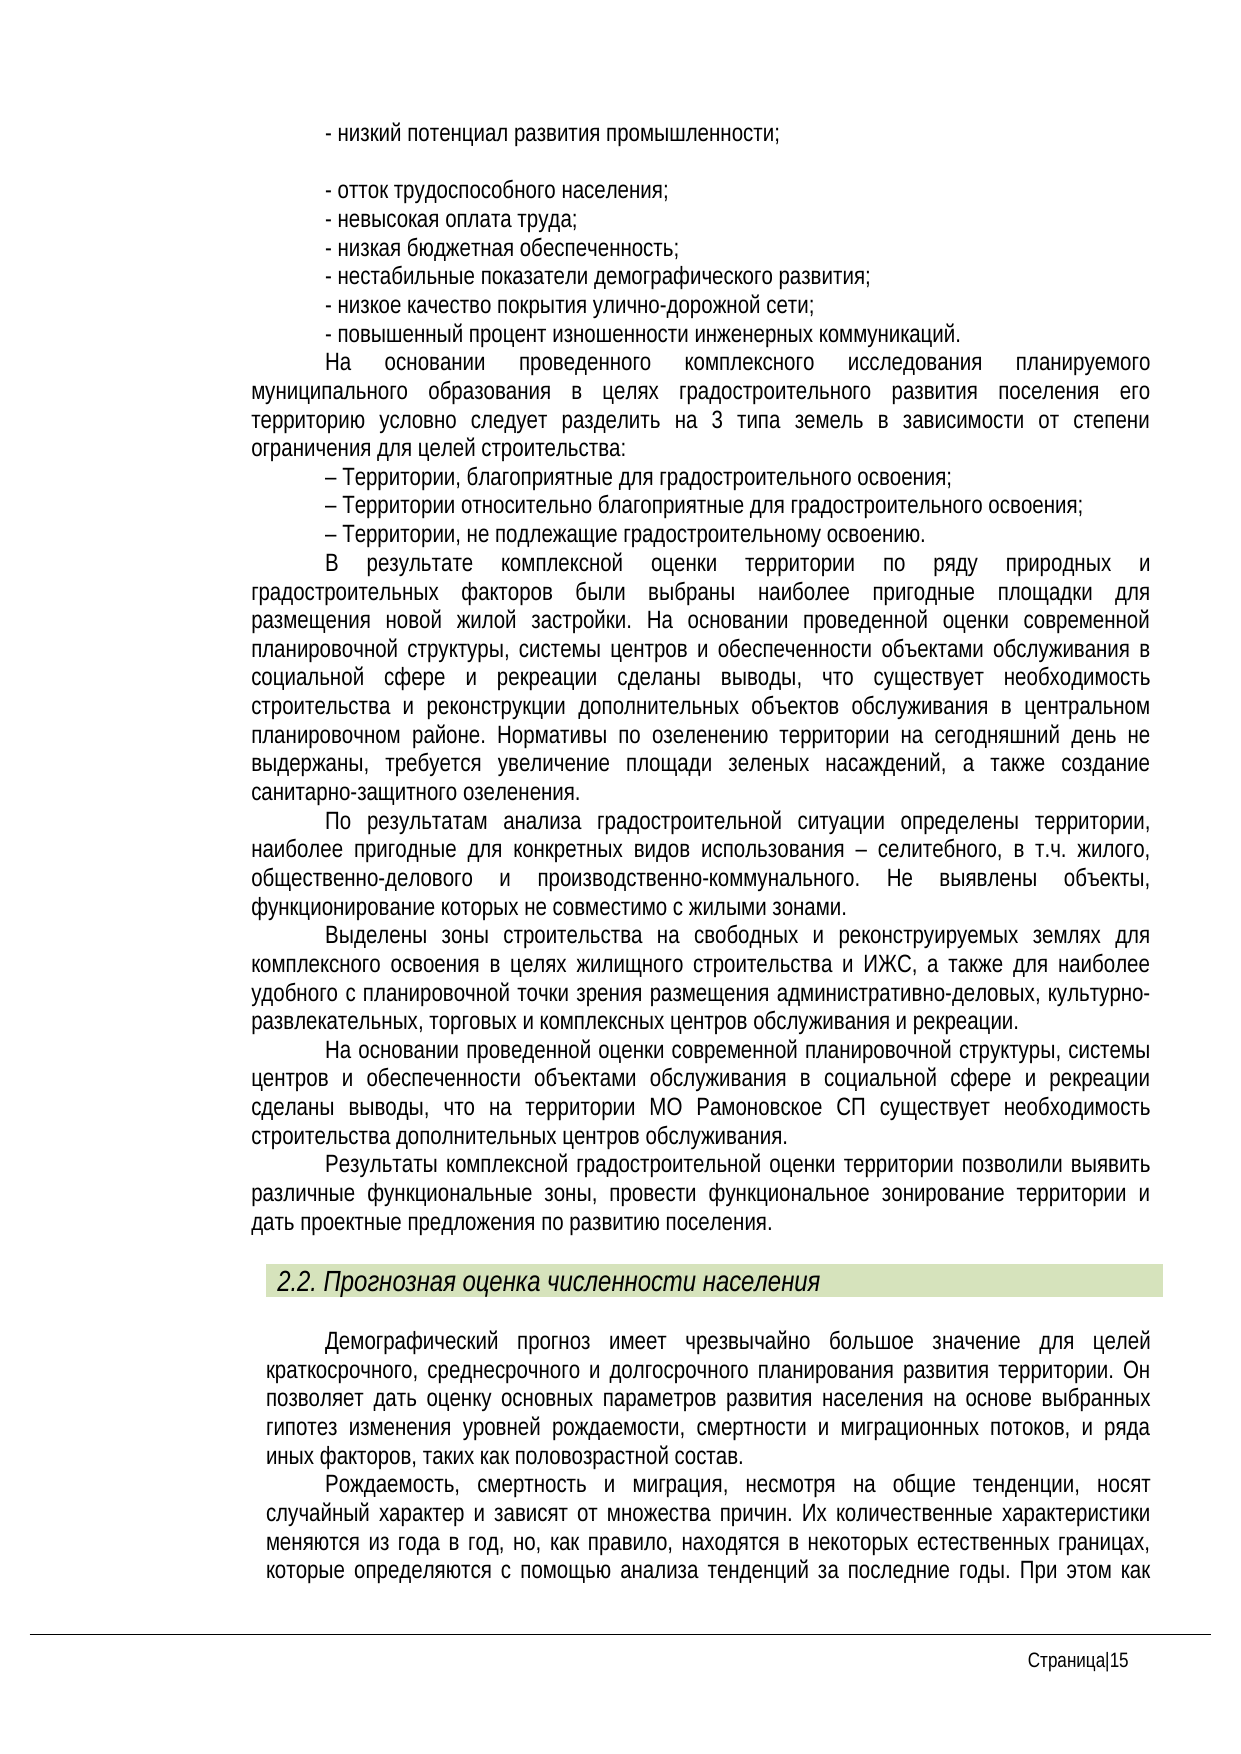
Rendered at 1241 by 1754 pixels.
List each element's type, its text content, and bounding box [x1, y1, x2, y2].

text По результатам анализа градостроительной ситуации определены территории, наиболее пригодные для конкретных видов использования – селитебного, в т.ч. жилого, общественно-делового и производственно-коммунального. Не выявлены объекты, функционирование которых не совместимо с жилыми зонами. [251, 806, 1152, 920]
text Демографический прогноз имеет чрезвычайно большое значение для целей краткосрочного, среднесрочного и долгосрочного планирования развития территории. Он позволяет дать оценку основных параметров развития населения на основе выбранных гипотез изменения уровней рождаемости, смертности и миграционных потоков, и ряда иных факторов, таких как половозрастной состав. [266, 1326, 1152, 1469]
text На основании проведенной оценки современной планировочной структуры, системы центров и обеспеченности объектами обслуживания в социальной сфере и рекреации сделаны выводы, что на территории МО Рамоновское СП существует необходимость строительства дополнительных центров обслуживания. [251, 1035, 1152, 1149]
text Выделены зоны строительства на свободных и реконструируемых землях для комплексного освоения в целях жилищного строительства и ИЖС, а также для наиболее удобного с планировочной точки зрения размещения административно-деловых, культурно-развлекательных, торговых и комплексных центров обслуживания и рекреации. [251, 920, 1152, 1035]
text - низкий потенциал развития промышленности; [251, 118, 1152, 147]
text На основании проведенного комплексного исследования планируемого муниципального образования в целях градостроительного развития поселения его территорию условно следует разделить на 3 типа земель в зависимости от степени ограничения для целей строительства: [251, 347, 1152, 462]
text - низкая бюджетная обеспеченность; [251, 233, 1152, 261]
table_header 2.2. Прогнозная оценка численности населения [266, 1264, 1163, 1297]
text - нестабильные показатели демографического развития; [251, 261, 1152, 290]
text Результаты комплексной градостроительной оценки территории позволили выявить различные функциональные зоны, провести функциональное зонирование территории и дать проектные предложения по развитию поселения. [251, 1149, 1152, 1235]
text - отток трудоспособного населения; [251, 175, 1152, 204]
text - невысокая оплата труда; [251, 204, 1152, 233]
text - повышенный процент изношенности инженерных коммуникаций. [251, 319, 1152, 347]
text – Территории, не подлежащие градостроительному освоению. [251, 519, 1152, 548]
text – Территории, благоприятные для градостроительного освоения; [251, 462, 1152, 491]
text В результате комплексной оценки территории по ряду природных и градостроительных факторов были выбраны наиболее пригодные площадки для размещения новой жилой застройки. На основании проведенной оценки современной планировочной структуры, системы центров и обеспеченности объектами обслуживания в социальной сфере и рекреации сделаны выводы, что существует необходимость строительства и реконструкции дополнительных объектов обслуживания в центральном планировочном районе. Нормативы по озеленению территории на сегодняшний день не выдержаны, требуется увеличение площади зеленых насаждений, а также создание санитарно-защитного озеленения. [251, 548, 1152, 806]
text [266, 1469, 1152, 1584]
text - низкое качество покрытия улично-дорожной сети; [251, 290, 1152, 319]
text – Территории относительно благоприятные для градостроительного освоения; [251, 491, 1152, 519]
